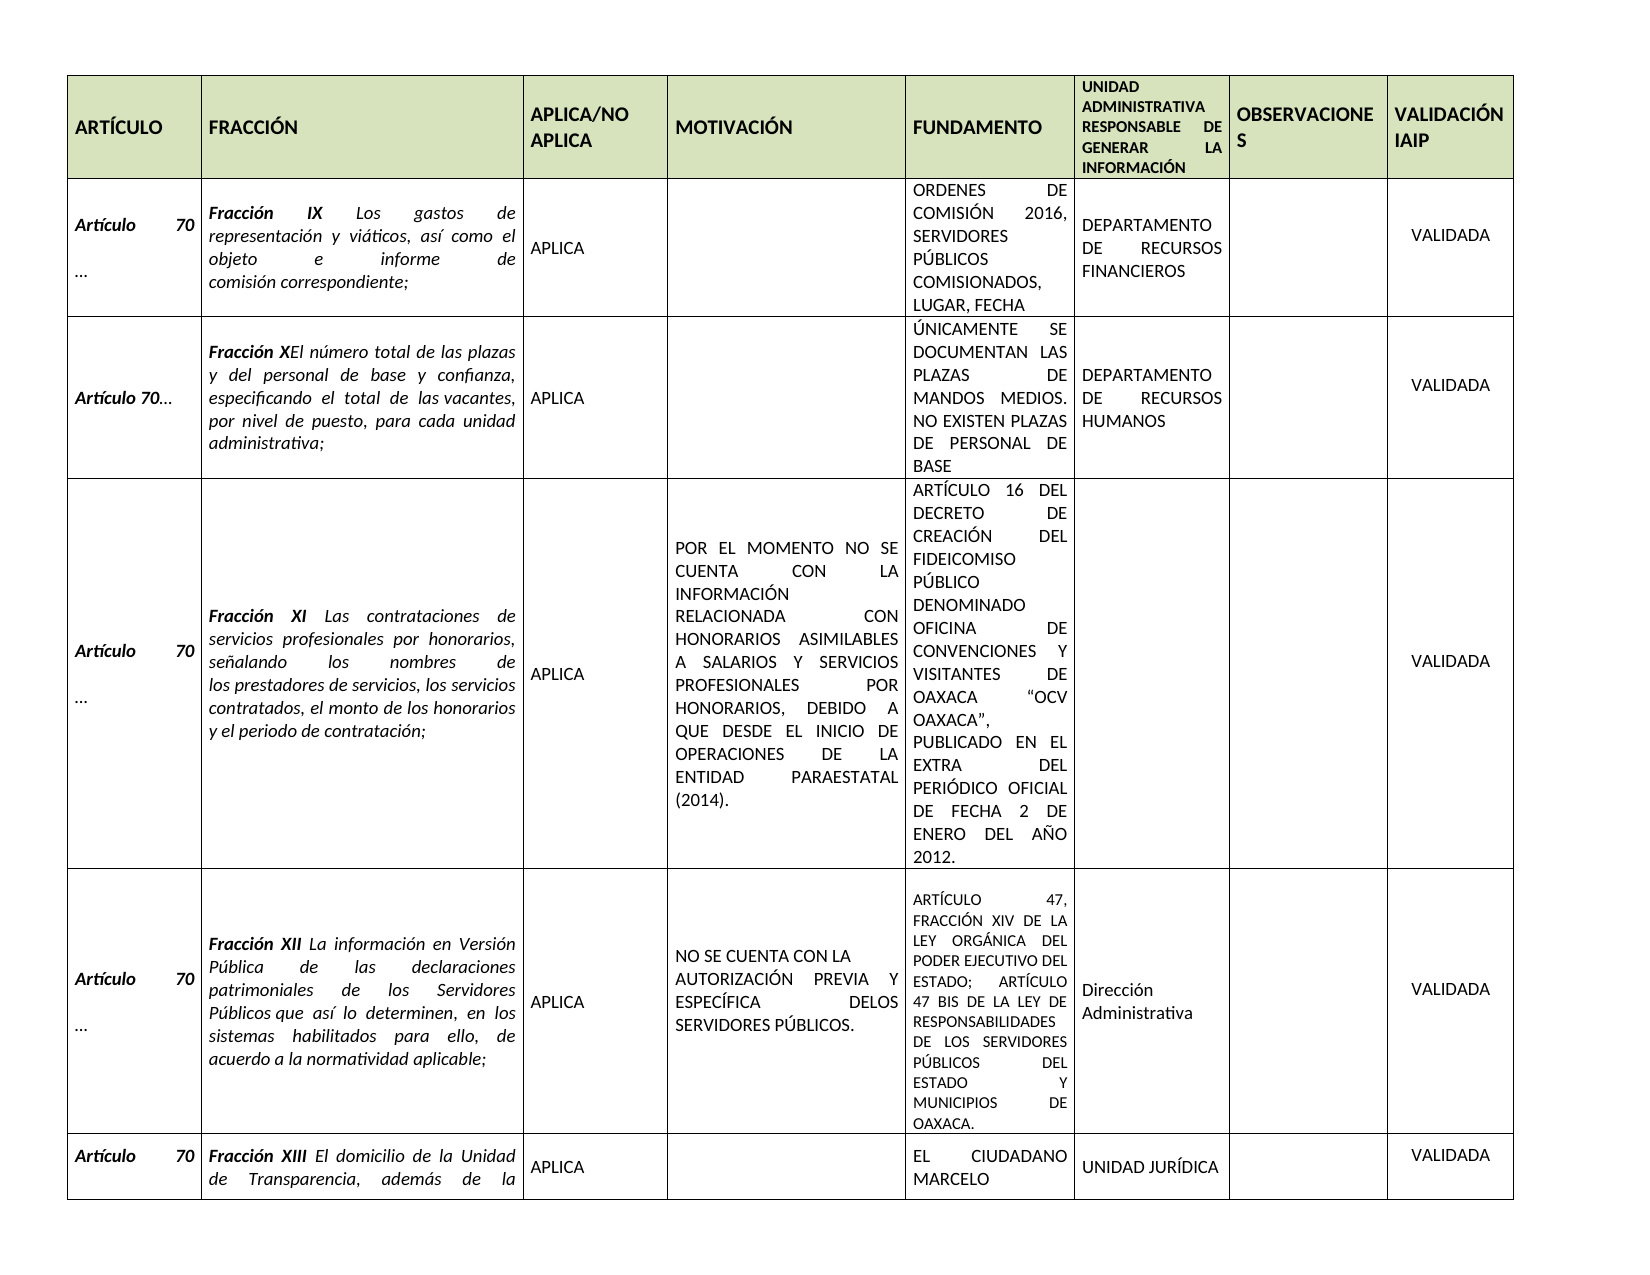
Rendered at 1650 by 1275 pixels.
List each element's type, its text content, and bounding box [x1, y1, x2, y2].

table_header FUNDAMENTO [906, 76, 1074, 178]
table_cell [1230, 317, 1387, 478]
table_cell DEPARTAMENTO DE RECURSOS HUMANOS [1075, 317, 1229, 478]
table_cell Artículo 70 … [68, 869, 201, 1133]
table_cell [1075, 479, 1229, 868]
table_header VALIDACIÓN IAIP [1388, 76, 1513, 178]
table_header APLICA/NO APLICA [524, 76, 667, 178]
table_cell APLICA [524, 869, 667, 1133]
table_cell Fracción XI Las contrataciones de servicios profesionales por honorarios, señalando los nombres de los prestadores de servicios, los servicios contratados, el monto de los honorarios y el periodo de contratación; [202, 479, 523, 868]
table_cell [668, 1134, 905, 1199]
table_cell Fracción IX Los gastos de representación y viáticos, así como el objeto e informe de comisión correspondiente; [202, 179, 523, 316]
table_cell APLICA [524, 479, 667, 868]
table_cell VALIDADA [1388, 179, 1513, 316]
table_cell NO SE CUENTA CON LA AUTORIZACIÓN PREVIA Y ESPECÍFICA DELOS SERVIDORES PÚBLICOS. [668, 869, 905, 1133]
table_cell VALIDADA [1388, 1134, 1513, 1199]
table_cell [906, 1134, 1074, 1199]
table_cell UNIDAD JURÍDICA [1075, 1134, 1229, 1199]
table_header UNIDAD ADMINISTRATIVA RESPONSABLE DE GENERAR LA INFORMACIÓN [1075, 76, 1229, 178]
table_cell ORDENES DE COMISIÓN 2016, SERVIDORES PÚBLICOS COMISIONADOS, LUGAR, FECHA [906, 179, 1074, 316]
table_cell APLICA [524, 1134, 667, 1199]
table_cell VALIDADA [1388, 479, 1513, 868]
table_cell [668, 317, 905, 478]
table_cell VALIDADA [1388, 869, 1513, 1133]
table_cell ARTÍCULO 47, FRACCIÓN XIV DE LA LEY ORGÁNICA DEL PODER EJECUTIVO DEL ESTADO; ARTÍCULO 47 BIS DE LA LEY DE RESPONSABILIDADES DE LOS SERVIDORES PÚBLICOS DEL ESTADO Y MUNICIPIOS DE OAXACA. [906, 869, 1074, 1133]
table_header ARTÍCULO [68, 76, 201, 178]
table_cell [1230, 479, 1387, 868]
table_cell [1230, 179, 1387, 316]
table_cell VALIDADA [1388, 317, 1513, 478]
table_cell Artículo 70 … [68, 479, 201, 868]
table_cell Artículo 70… [68, 317, 201, 478]
table_cell Fracción XII La información en Versión Pública de las declaraciones patrimoniales de los Servidores Públicos que así lo determinen, en los sistemas habilitados para ello, de acuerdo a la normatividad aplicable; [202, 869, 523, 1133]
table_cell ÚNICAMENTE SE DOCUMENTAN LAS PLAZAS DE MANDOS MEDIOS. NO EXISTEN PLAZAS DE PERSONAL DE BASE [906, 317, 1074, 478]
table_cell Fracción XEl número total de las plazas y del personal de base y confianza, especificando el total de las vacantes, por nivel de puesto, para cada unidad administrativa; [202, 317, 523, 478]
table_header OBSERVACIONES [1230, 76, 1387, 178]
table_cell Dirección Administrativa [1075, 869, 1229, 1133]
table_cell [1230, 869, 1387, 1133]
table_cell [668, 179, 905, 316]
table_cell Artículo 70 … [68, 179, 201, 316]
table_header MOTIVACIÓN [668, 76, 905, 178]
table_cell DEPARTAMENTO DE RECURSOS FINANCIEROS [1075, 179, 1229, 316]
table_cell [202, 1134, 523, 1199]
table_cell [1230, 1134, 1387, 1199]
table_cell APLICA [524, 179, 667, 316]
table_header FRACCIÓN [202, 76, 523, 178]
table_cell APLICA [524, 317, 667, 478]
table_cell Artículo 70 … [68, 1134, 201, 1199]
table_cell ARTÍCULO 16 DEL DECRETO DE CREACIÓN DEL FIDEICOMISO PÚBLICO DENOMINADO OFICINA DE CONVENCIONES Y VISITANTES DE OAXACA “OCV OAXACA”, PUBLICADO EN EL EXTRA DEL PERIÓDICO OFICIAL DE FECHA 2 DE ENERO DEL AÑO 2012. [906, 479, 1074, 868]
table_cell POR EL MOMENTO NO SE CUENTA CON LA INFORMACIÓN RELACIONADA CON HONORARIOS ASIMILABLES A SALARIOS Y SERVICIOS PROFESIONALES POR HONORARIOS, DEBIDO A QUE DESDE EL INICIO DE OPERACIONES DE LA ENTIDAD PARAESTATAL (2014). [668, 479, 905, 868]
